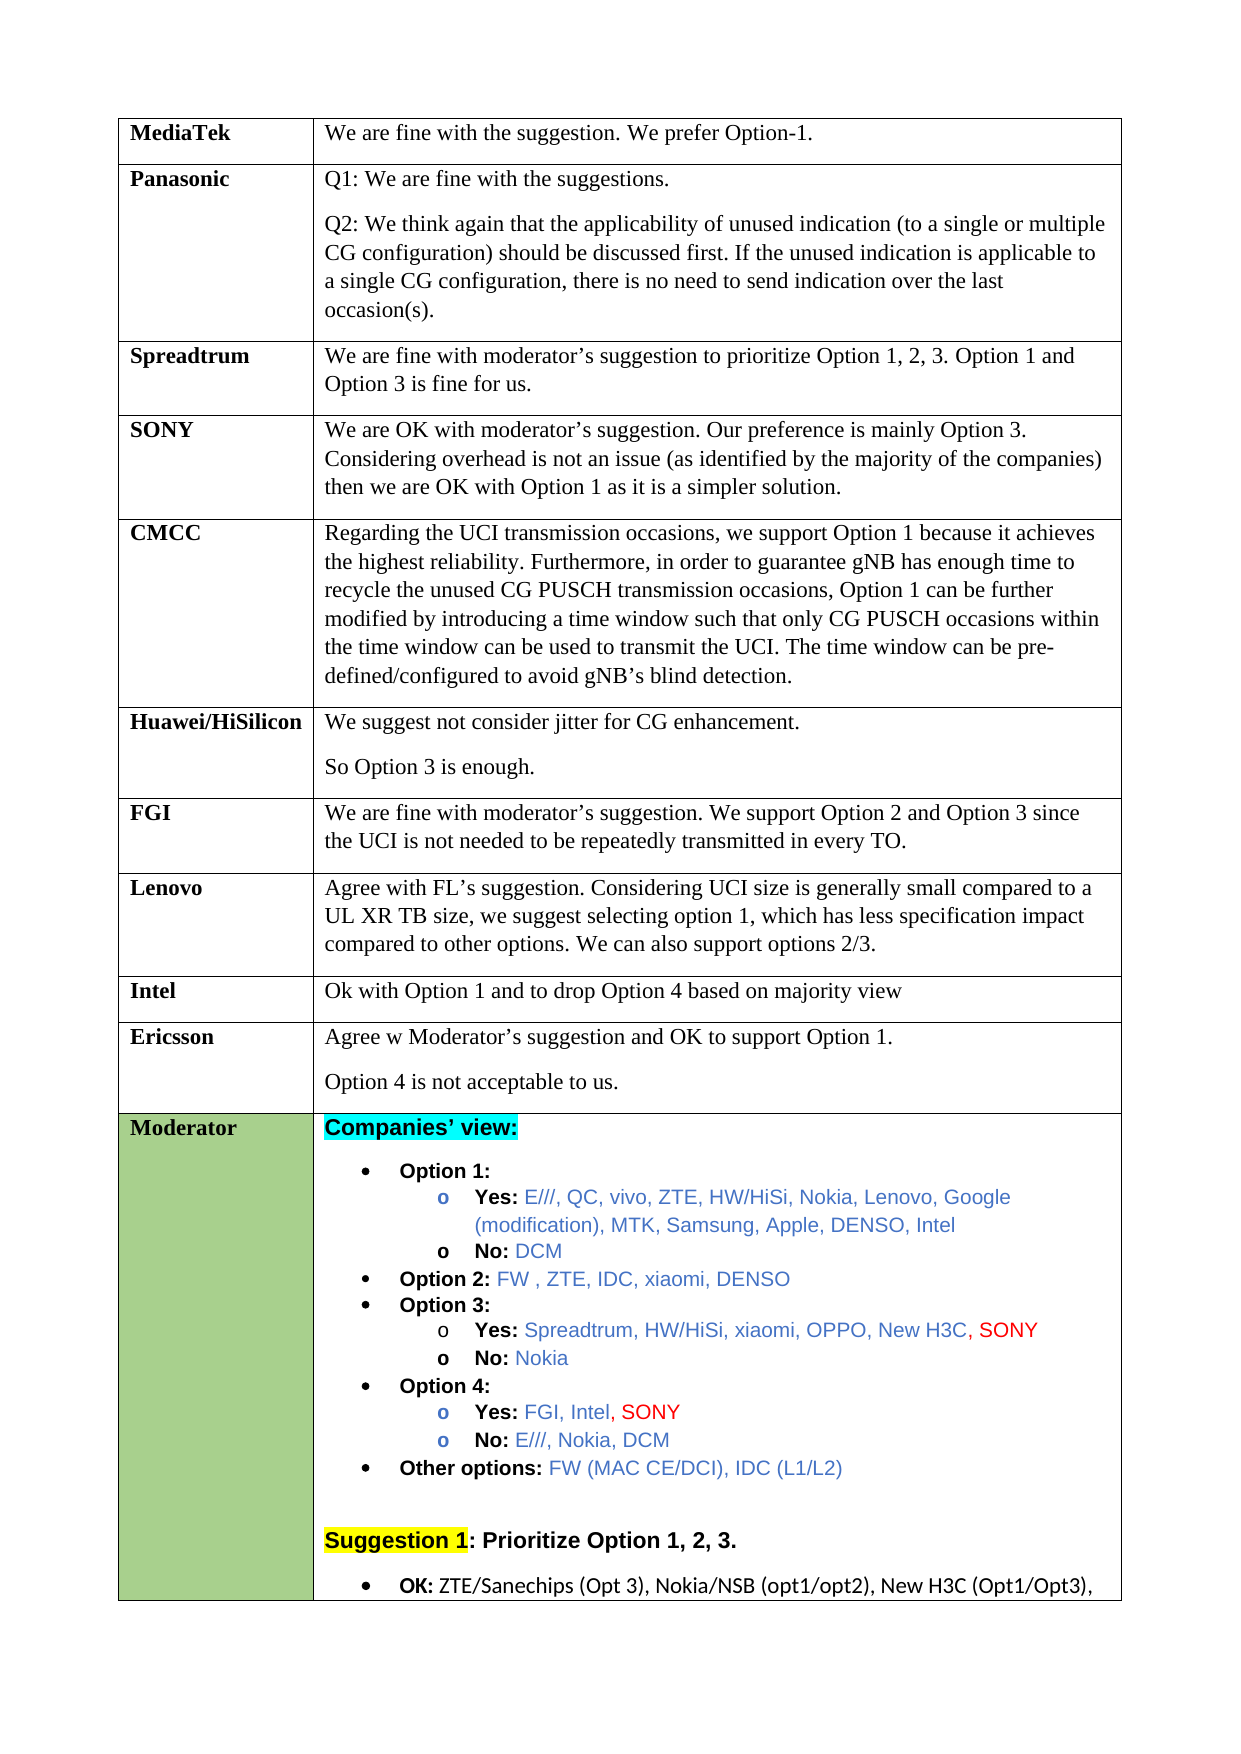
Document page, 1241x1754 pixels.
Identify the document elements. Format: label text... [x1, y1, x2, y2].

table_cell We are fine with the suggestion. We prefer Option-1. [314, 119, 1121, 164]
table_cell Q1: We are fine with the suggestions. Q2: We think again that the applicability of unused indication (to a single or multiple CG configuration) should be discussed first. If the unused indication is applicable to a single CG configuration, there is no need to send indication over the last occasion(s). [314, 165, 1121, 341]
table_cell FGI [119, 799, 313, 873]
table_cell CMCC [119, 520, 313, 707]
table_cell Huawei/HiSilicon [119, 708, 313, 798]
table_cell MediaTek [119, 119, 313, 164]
table_cell Lenovo [119, 874, 313, 976]
table_cell We suggest not consider jitter for CG enhancement. So Option 3 is enough. [314, 708, 1121, 798]
table_cell SONY [119, 416, 313, 518]
table_cell Ericsson [119, 1023, 313, 1113]
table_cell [314, 1114, 1121, 1600]
table_cell Intel [119, 977, 313, 1022]
table_cell Agree w Moderator’s suggestion and OK to support Option 1. Option 4 is not acceptable to us. [314, 1023, 1121, 1113]
table_cell We are OK with moderator’s suggestion. Our preference is mainly Option 3. Considering overhead is not an issue (as identified by the majority of the companies) then we are OK with Option 1 as it is a simpler solution. [314, 416, 1121, 518]
table_cell Spreadtrum [119, 342, 313, 415]
table_cell Moderator [119, 1114, 313, 1600]
table_cell We are fine with moderator’s suggestion. We support Option 2 and Option 3 since the UCI is not needed to be repeatedly transmitted in every TO. [314, 799, 1121, 873]
table_cell Ok with Option 1 and to drop Option 4 based on majority view [314, 977, 1121, 1022]
table_cell Regarding the UCI transmission occasions, we support Option 1 because it achieves the highest reliability. Furthermore, in order to guarantee gNB has enough time to recycle the unused CG PUSCH transmission occasions, Option 1 can be further modified by introducing a time window such that only CG PUSCH occasions within the time window can be used to transmit the UCI. The time window can be pre-defined/configured to avoid gNB’s blind detection. [314, 520, 1121, 707]
table_cell Agree with FL’s suggestion. Considering UCI size is generally small compared to a UL XR TB size, we suggest selecting option 1, which has less specification impact compared to other options. We can also support options 2/3. [314, 874, 1121, 976]
table_cell We are fine with moderator’s suggestion to prioritize Option 1, 2, 3. Option 1 and Option 3 is fine for us. [314, 342, 1121, 415]
table_cell Panasonic [119, 165, 313, 341]
